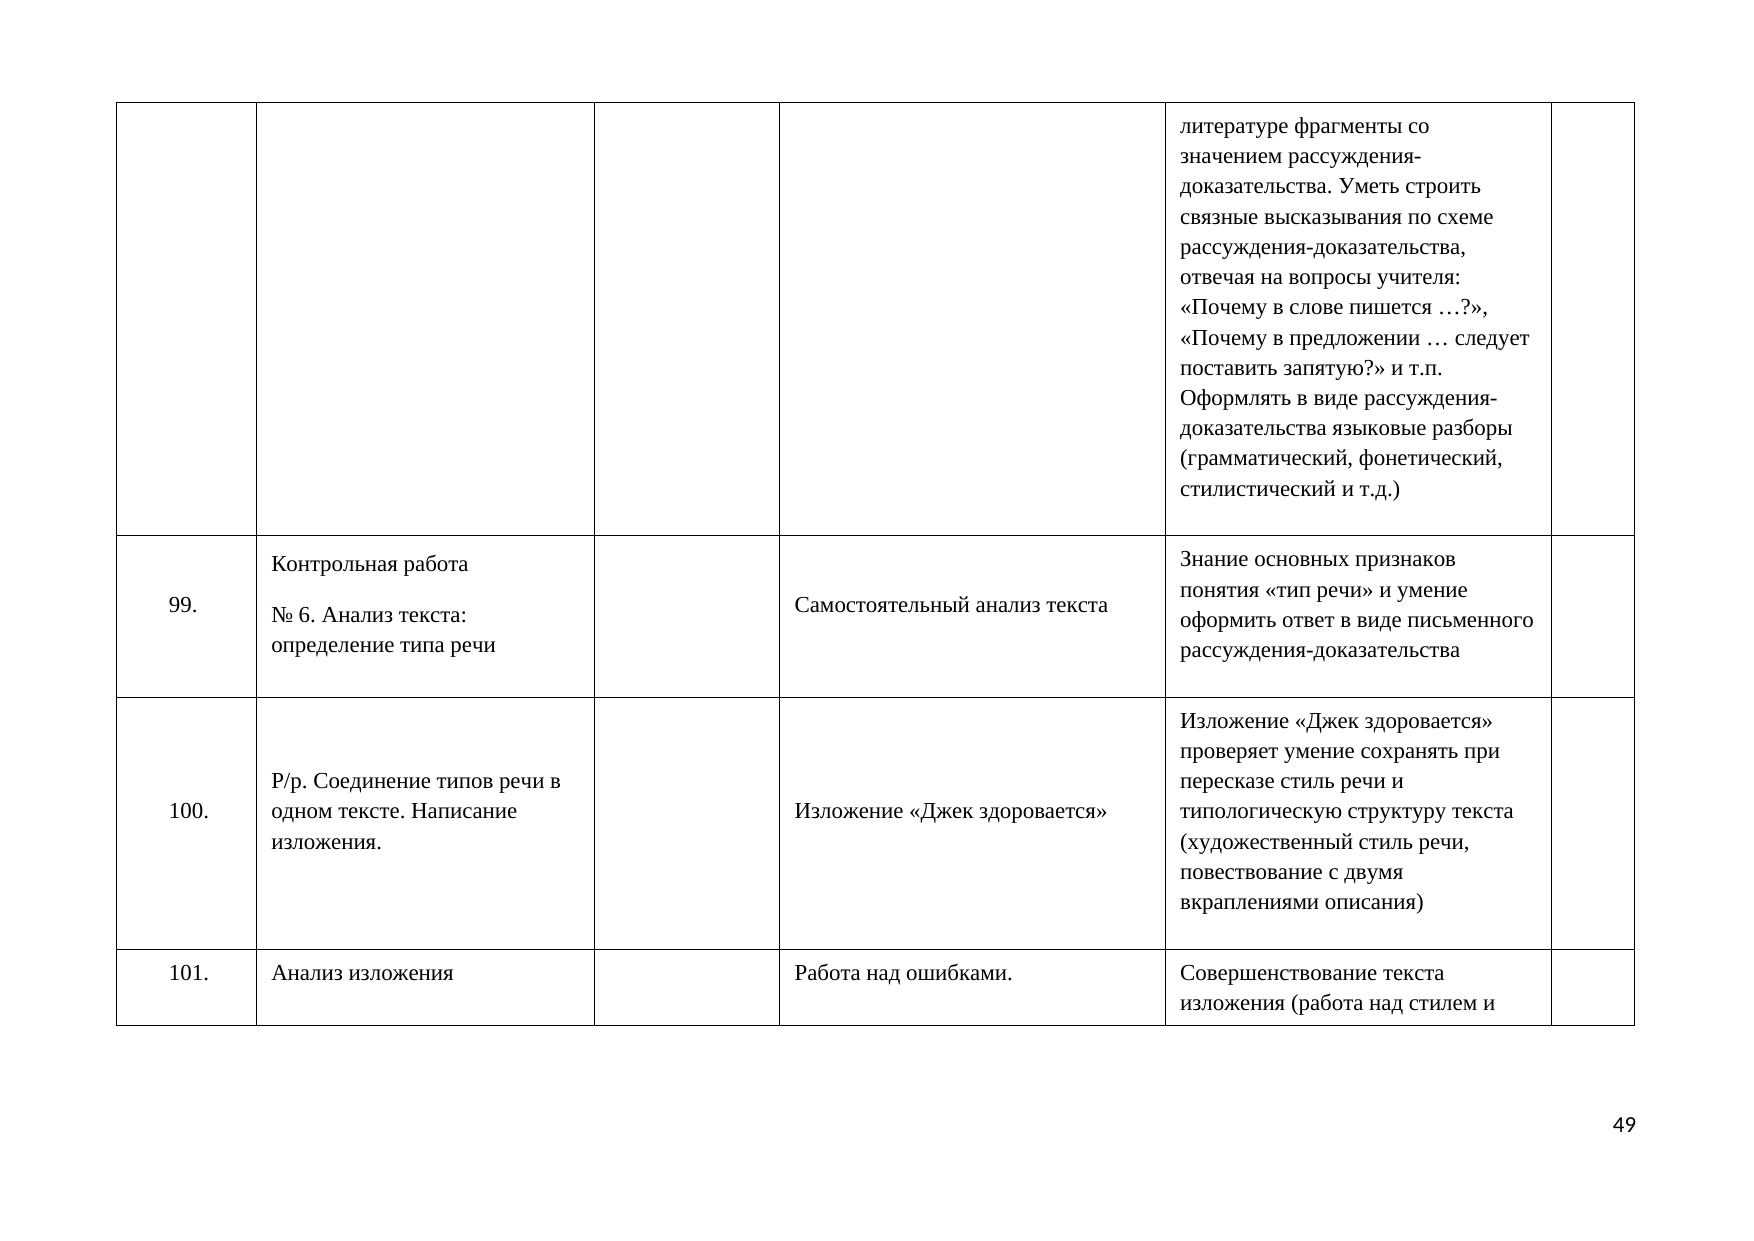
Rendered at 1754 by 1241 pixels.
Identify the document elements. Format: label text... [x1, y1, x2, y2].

table_cell [595, 698, 779, 949]
table_cell [595, 950, 779, 1025]
table_cell [595, 536, 779, 697]
table_cell Р/р. Соединение типов речи в одном тексте. Написание изложения. [257, 698, 594, 949]
table_cell [117, 698, 256, 949]
table_cell [1552, 950, 1634, 1025]
table_cell [117, 536, 256, 697]
table_cell Изложение «Джек здоровается» [780, 698, 1165, 949]
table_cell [780, 103, 1165, 535]
table_cell Самостоятельный анализ текста [780, 536, 1165, 697]
table_cell [1552, 103, 1634, 535]
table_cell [1166, 950, 1551, 1025]
table_cell Анализ изложения [257, 950, 594, 1025]
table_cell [1166, 103, 1551, 535]
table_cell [257, 103, 594, 535]
table_cell Знание основных признаков понятия «тип речи» и умение оформить ответ в виде письменного рассуждения-доказательства [1166, 536, 1551, 697]
table_cell [1552, 698, 1634, 949]
table_cell [117, 950, 256, 1025]
table_cell [117, 103, 256, 535]
table_cell Изложение «Джек здоровается» проверяет умение сохранять при пересказе стиль речи и типологическую структуру текста (художественный стиль речи, повествование с двумя вкраплениями описания) [1166, 698, 1551, 949]
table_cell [780, 950, 1165, 1025]
table_cell Контрольная работа № 6. Анализ текста: определение типа речи [257, 536, 594, 697]
table_cell [1552, 536, 1634, 697]
table_cell [595, 103, 779, 535]
